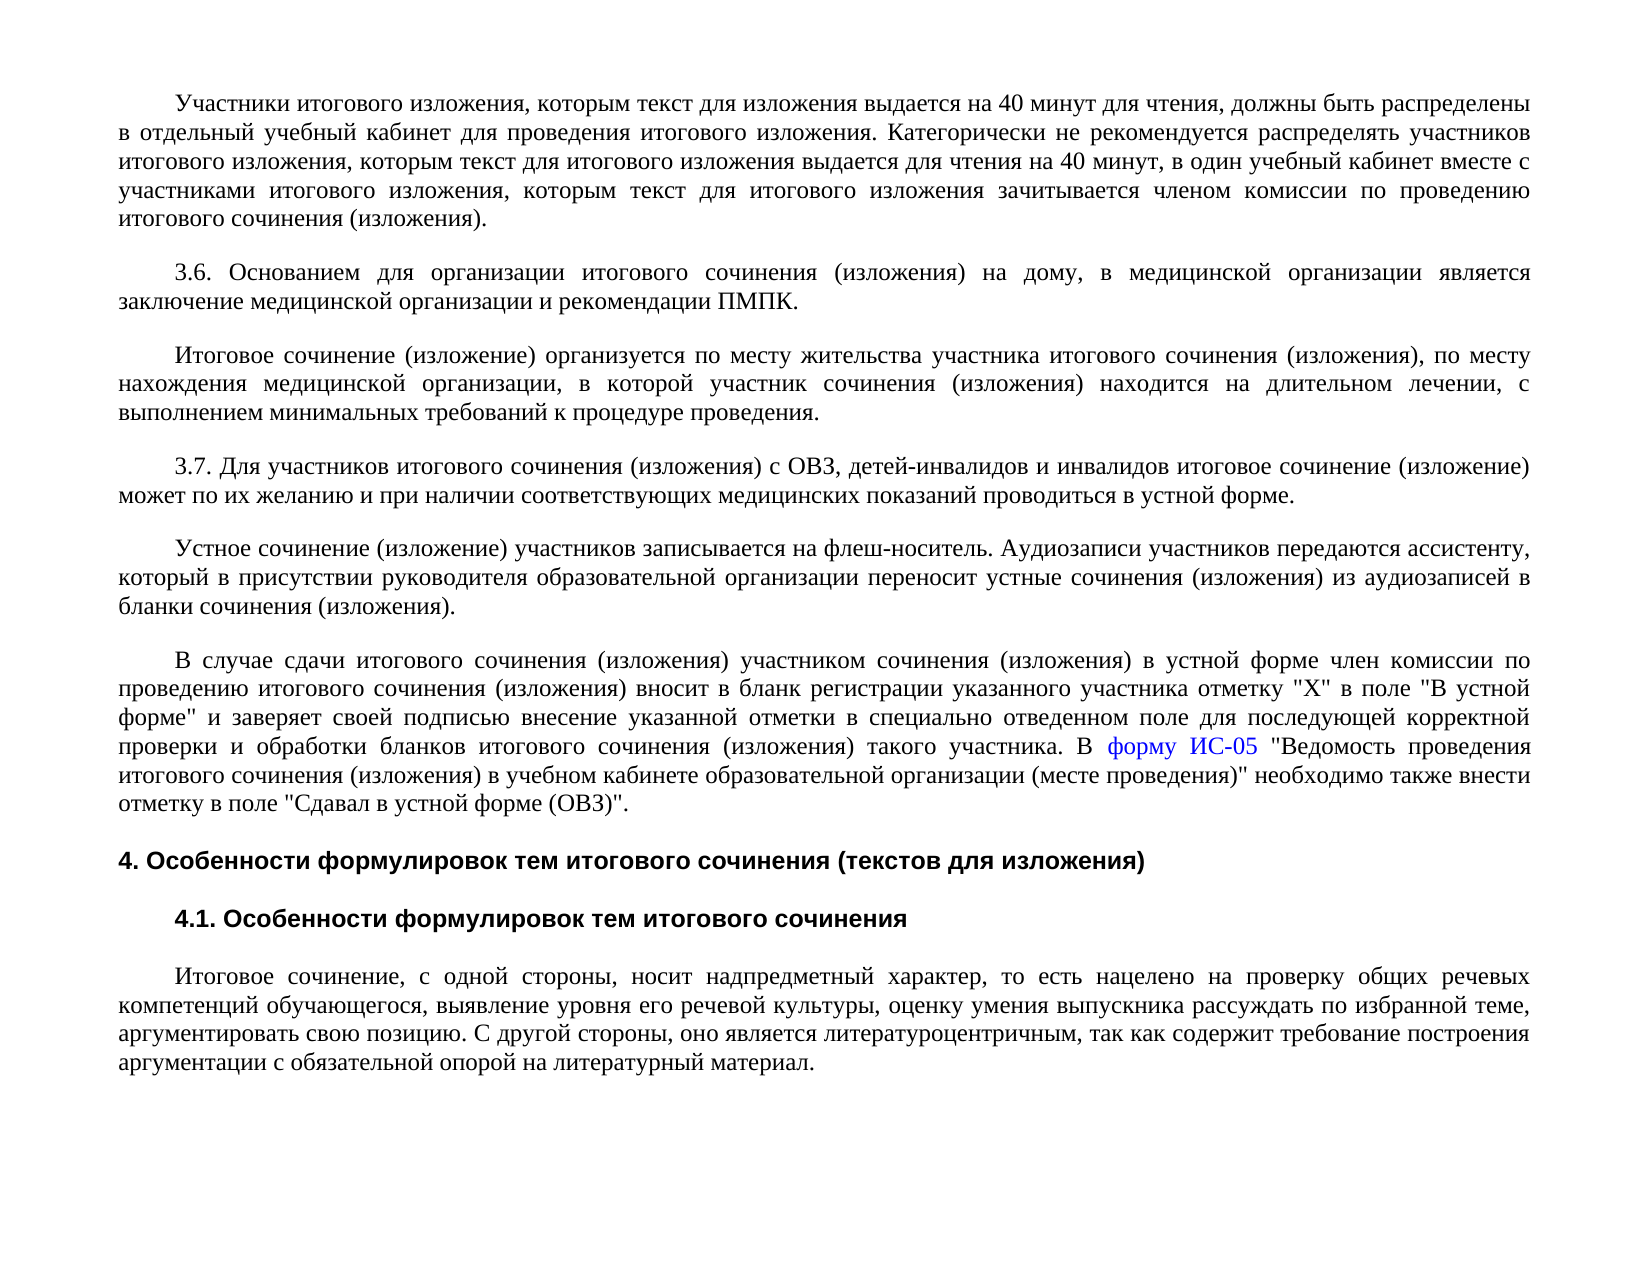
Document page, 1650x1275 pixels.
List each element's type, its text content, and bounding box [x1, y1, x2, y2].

text В случае сдачи итогового сочинения (изложения) участником сочинения (изложения) в устной форме член комиссии по проведению итогового сочинения (изложения) вносит в бланк регистрации указанного участника отметку "X" в поле "В устной форме" и заверяет своей подписью внесение указанной отметки в специально отведенном поле для последующей корректной проверки и обработки бланков итогового сочинения (изложения) такого участника. В форму ИС-05 "Ведомость проведения итогового сочинения (изложения) в учебном кабинете образовательной организации (месте проведения)" необходимо также внести отметку в поле "Сдавал в устной форме (ОВЗ)". [118, 645, 1532, 817]
text Итоговое сочинение, с одной стороны, носит надпредметный характер, то есть нацелено на проверку общих речевых компетенций обучающегося, выявление уровня его речевой культуры, оценку умения выпускника рассуждать по избранной теме, аргументировать свою позицию. С другой стороны, оно является литературоцентричным, так как содержит требование построения аргументации с обязательной опорой на литературный материал. [118, 961, 1532, 1076]
text 4. Особенности формулировок тем итогового сочинения (текстов для изложения) [118, 846, 1532, 875]
text Устное сочинение (изложение) участников записывается на флеш-носитель. Аудиозаписи участников передаются ассистенту, который в присутствии руководителя образовательной организации переносит устные сочинения (изложения) из аудиозаписей в бланки сочинения (изложения). [118, 533, 1532, 620]
text 3.6. Основанием для организации итогового сочинения (изложения) на дому, в медицинской организации является заключение медицинской организации и рекомендации ПМПК. [118, 257, 1532, 315]
text Итоговое сочинение (изложение) организуется по месту жительства участника итогового сочинения (изложения), по месту нахождения медицинской организации, в которой участник сочинения (изложения) находится на длительном лечении, с выполнением минимальных требований к процедуре проведения. [118, 340, 1532, 426]
text 4.1. Особенности формулировок тем итогового сочинения [118, 903, 1532, 932]
text 3.7. Для участников итогового сочинения (изложения) с ОВЗ, детей-инвалидов и инвалидов итоговое сочинение (изложение) может по их желанию и при наличии соответствующих медицинских показаний проводиться в устной форме. [118, 451, 1532, 508]
text Участники итогового изложения, которым текст для изложения выдается на 40 минут для чтения, должны быть распределены в отдельный учебный кабинет для проведения итогового изложения. Категорически не рекомендуется распределять участников итогового изложения, которым текст для итогового изложения выдается для чтения на 40 минут, в один учебный кабинет вместе с участниками итогового изложения, которым текст для итогового изложения зачитывается членом комиссии по проведению итогового сочинения (изложения). [118, 88, 1532, 232]
